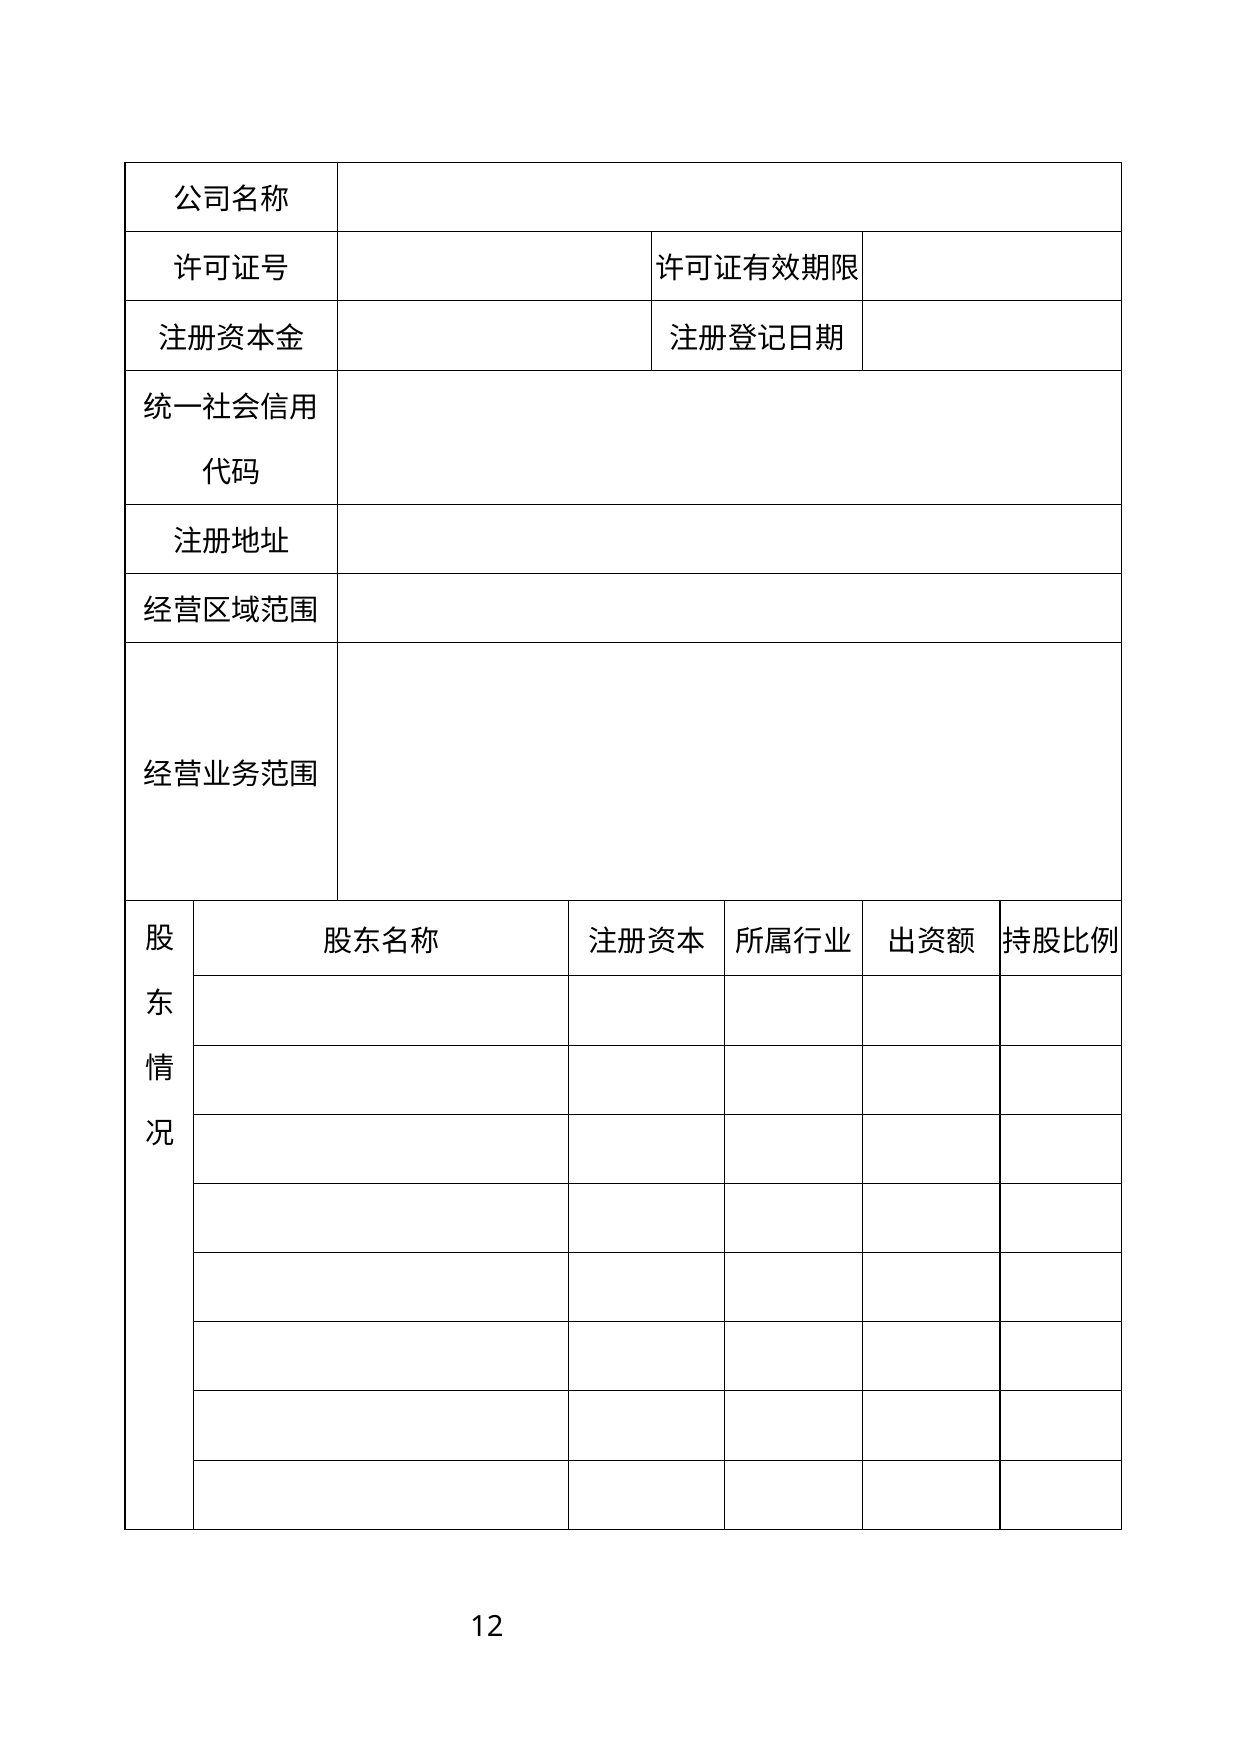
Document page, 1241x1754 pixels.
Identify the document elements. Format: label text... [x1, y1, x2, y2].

table_cell [338, 232, 651, 300]
table_cell [569, 1253, 724, 1321]
table_cell 注册登记日期 [652, 301, 862, 369]
table_cell [725, 1184, 862, 1252]
table_cell 注册资本金 [126, 301, 337, 369]
table_cell [863, 1322, 999, 1390]
table_cell 经营区域范围 [126, 574, 337, 642]
table_cell [569, 1461, 724, 1529]
table_cell [194, 1184, 568, 1252]
table_cell [1001, 976, 1121, 1044]
table_cell [194, 1391, 568, 1459]
table_cell [863, 976, 999, 1044]
table_cell [725, 1115, 862, 1183]
table_cell [569, 1046, 724, 1114]
table_cell 股 东 情 况 [126, 901, 193, 1529]
table_cell [1001, 1184, 1121, 1252]
table_cell [338, 371, 1121, 504]
table_cell [725, 1253, 862, 1321]
table_cell [863, 301, 1121, 369]
table_cell [338, 301, 651, 369]
table_cell 持股比例 [1001, 901, 1121, 975]
table_cell [863, 1253, 999, 1321]
table_cell [569, 1391, 724, 1459]
table_cell [1001, 1115, 1121, 1183]
table_cell [1001, 1046, 1121, 1114]
table_cell [569, 976, 724, 1044]
table_cell [569, 1184, 724, 1252]
table_cell [1001, 1253, 1121, 1321]
table_cell [194, 1322, 568, 1390]
table_cell 股东名称 [194, 901, 568, 975]
table_cell [338, 643, 1121, 900]
table_cell 许可证号 [126, 232, 337, 300]
table_cell 注册资本 [569, 901, 724, 975]
table_cell [194, 1461, 568, 1529]
table_cell 出资额 [863, 901, 999, 975]
table_cell [569, 1115, 724, 1183]
table_header [338, 163, 1121, 231]
table_cell [569, 1322, 724, 1390]
table_cell [1001, 1322, 1121, 1390]
table_header 公司名称 [126, 163, 337, 231]
table_cell [863, 1046, 999, 1114]
table_cell 统一社会信用 代码 [126, 371, 337, 504]
table_cell [338, 574, 1121, 642]
table_cell [1001, 1391, 1121, 1459]
table_cell 所属行业 [725, 901, 862, 975]
table_cell [194, 1115, 568, 1183]
table_cell [194, 1046, 568, 1114]
table_cell [863, 1391, 999, 1459]
table_cell [338, 505, 1121, 573]
table_cell [863, 232, 1121, 300]
table_cell [725, 1391, 862, 1459]
table_cell [863, 1115, 999, 1183]
table_cell [1001, 1461, 1121, 1529]
table_cell [194, 976, 568, 1044]
table_cell 经营业务范围 [126, 643, 337, 900]
table_cell 许可证有效期限 [652, 232, 862, 300]
table_cell [863, 1184, 999, 1252]
table_cell [725, 1046, 862, 1114]
table_cell [725, 1461, 862, 1529]
table_cell [725, 976, 862, 1044]
table_cell 注册地址 [126, 505, 337, 573]
table_cell [863, 1461, 999, 1529]
table_cell [725, 1322, 862, 1390]
table_cell [194, 1253, 568, 1321]
